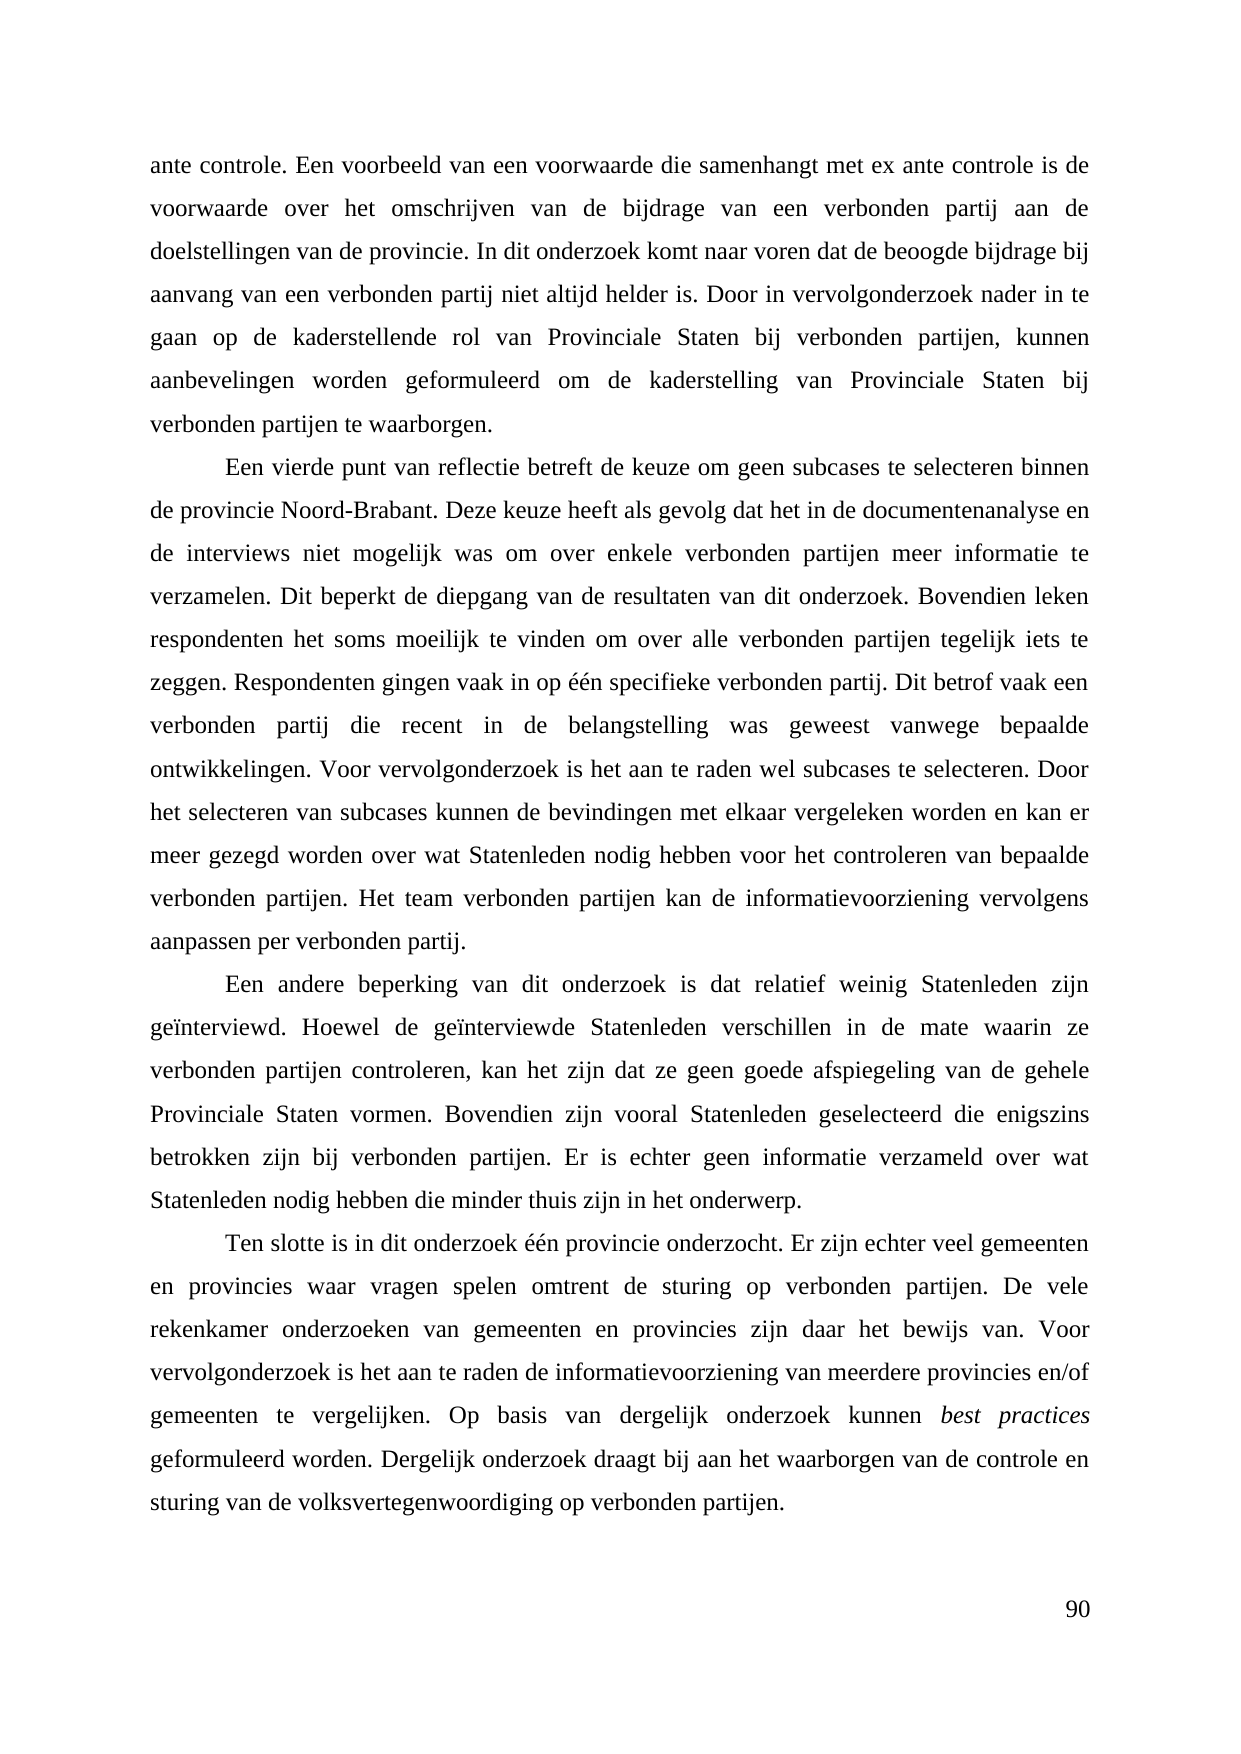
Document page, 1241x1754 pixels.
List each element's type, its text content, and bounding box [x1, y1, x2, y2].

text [150, 150, 1090, 437]
text Een vierde punt van reflectie betreft de keuze om geen subcases te selecteren binnen de provincie Noord-Brabant. Deze keuze heeft als gevolg dat het in de documentenanalyse en de interviews niet mogelijk was om over enkele verbonden partijen meer informatie te verzamelen. Dit beperkt de diepgang van de resultaten van dit onderzoek. Bovendien leken respondenten het soms moeilijk te vinden om over alle verbonden partijen tegelijk iets te zeggen. Respondenten gingen vaak in op één specifieke verbonden partij. Dit betrof vaak een verbonden partij die recent in de belangstelling was geweest vanwege bepaalde ontwikkelingen. Voor vervolgonderzoek is het aan te raden wel subcases te selecteren. Door het selecteren van subcases kunnen de bevindingen met elkaar vergeleken worden en kan er meer gezegd worden over wat Statenleden nodig hebben voor het controleren van bepaalde verbonden partijen. Het team verbonden partijen kan de informatievoorziening vervolgens aanpassen per verbonden partij. [150, 452, 1090, 955]
text Ten slotte is in dit onderzoek één provincie onderzocht. Er zijn echter veel gemeenten en provincies waar vragen spelen omtrent de sturing op verbonden partijen. De vele rekenkamer onderzoeken van gemeenten en provincies zijn daar het bewijs van. Voor vervolgonderzoek is het aan te raden de informatievoorziening van meerdere provincies en/of gemeenten te vergelijken. Op basis van dergelijk onderzoek kunnen best practices geformuleerd worden. Dergelijk onderzoek draagt bij aan het waarborgen van de controle en sturing van de volksvertegenwoordiging op verbonden partijen. [150, 1228, 1090, 1516]
text Een andere beperking van dit onderzoek is dat relatief weinig Statenleden zijn geïnterviewd. Hoewel de geïnterviewde Statenleden verschillen in de mate waarin ze verbonden partijen controleren, kan het zijn dat ze geen goede afspiegeling van de gehele Provinciale Staten vormen. Bovendien zijn vooral Statenleden geselecteerd die enigszins betrokken zijn bij verbonden partijen. Er is echter geen informatie verzameld over wat Statenleden nodig hebben die minder thuis zijn in het onderwerp. [150, 969, 1090, 1214]
